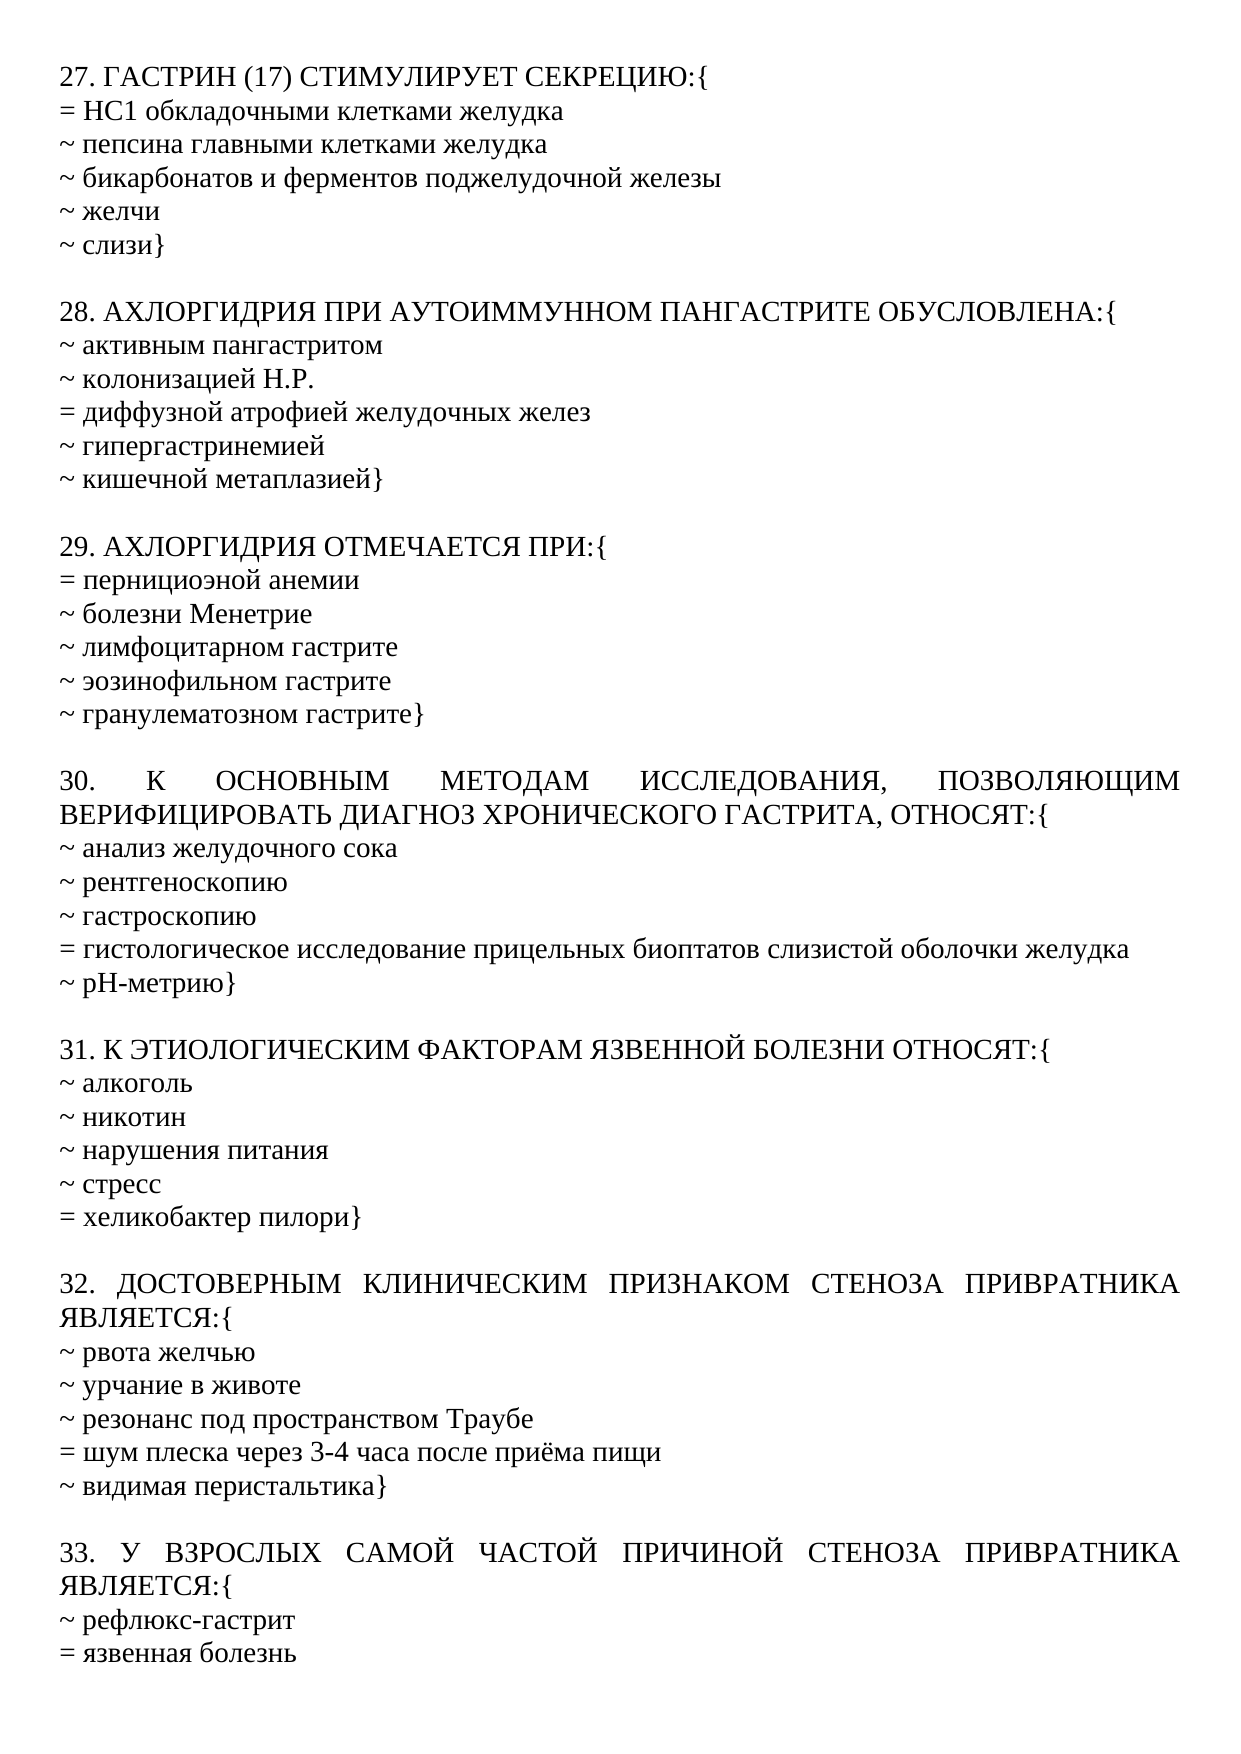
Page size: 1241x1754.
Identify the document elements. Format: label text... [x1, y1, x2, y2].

text 27. ГАСТРИН (17) СТИМУЛИРУЕТ СЕКРЕЦИЮ:{ [59, 59, 1181, 93]
text ~ урчание в животе [59, 1367, 1181, 1401]
text = шум плеска через 3-4 часа после приёма пищи [59, 1434, 1181, 1468]
text = НС1 обкладочными клетками желудка [59, 93, 1181, 126]
text ~ кишечной метаплазией} [59, 462, 1181, 495]
text = хеликобактер пилори} [59, 1199, 1181, 1233]
text ~ алкоголь [59, 1065, 1181, 1099]
text 33. У ВЗРОСЛЫХ САМОЙ ЧАСТОЙ ПРИЧИНОЙ СТЕНОЗА ПРИВРАТНИКА ЯВЛЯЕТСЯ:{ [59, 1535, 1181, 1602]
text ~ анализ желудочного сока [59, 831, 1181, 864]
text ~ резонанс под пространством Траубе [59, 1401, 1181, 1434]
text ~ гипергастринемией [59, 428, 1181, 462]
text 31. К ЭТИОЛОГИЧЕСКИМ ФАКТОРАМ ЯЗВЕННОЙ БОЛЕЗНИ ОТНОСЯТ:{ [59, 1032, 1181, 1065]
text ~ нарушения питания [59, 1132, 1181, 1166]
text 28. АХЛОРГИДРИЯ ПРИ АУТОИММУННОМ ПАНГАСТРИТЕ ОБУСЛОВЛЕНА:{ [59, 294, 1181, 327]
text ~ стресс [59, 1166, 1181, 1199]
text ~ рентгеноскопию [59, 864, 1181, 898]
text ~ гранулематозном гастрите} [59, 696, 1181, 730]
text ~ видимая перистальтика} [59, 1468, 1181, 1501]
text ~ эозинофильном гастрите [59, 663, 1181, 696]
text = язвенная болезнь [59, 1636, 1181, 1669]
text ~ пепсина главными клетками желудка [59, 126, 1181, 160]
text ~ слизи} [59, 227, 1181, 260]
text ~ никотин [59, 1099, 1181, 1132]
text 32. ДОСТОВЕРНЫМ КЛИНИЧЕСКИМ ПРИЗНАКОМ СТЕНОЗА ПРИВРАТНИКА ЯВЛЯЕТСЯ:{ [59, 1267, 1181, 1334]
text = гистологическое исследование прицельных биоптатов слизистой оболочки желудка [59, 931, 1181, 965]
text 29. АХЛОРГИДРИЯ ОТМЕЧАЕТСЯ ПРИ:{ [59, 529, 1181, 562]
text ~ бикарбонатов и ферментов поджелудочной железы [59, 160, 1181, 193]
text ~ желчи [59, 193, 1181, 227]
text ~ рвота желчью [59, 1334, 1181, 1367]
text ~ гастроскопию [59, 898, 1181, 931]
text ~ колонизацией Н.Р. [59, 361, 1181, 394]
text ~ активным пангастритом [59, 327, 1181, 361]
text = диффузной атрофией желудочных желез [59, 394, 1181, 428]
text ~ рН-метрию} [59, 965, 1181, 998]
text ~ рефлюкс-гастрит [59, 1602, 1181, 1636]
text ~ лимфоцитарном гастрите [59, 629, 1181, 663]
text ~ болезни Менетрие [59, 596, 1181, 629]
text = пернициоэной анемии [59, 562, 1181, 596]
text 30. К ОСНОВНЫМ МЕТОДАМ ИССЛЕДОВАНИЯ, ПОЗВОЛЯЮЩИМ ВЕРИФИЦИРОВАТЬ ДИАГНОЗ ХРОНИЧЕСКОГО ГАСТРИТА, ОТНОСЯТ:{ [59, 763, 1181, 831]
